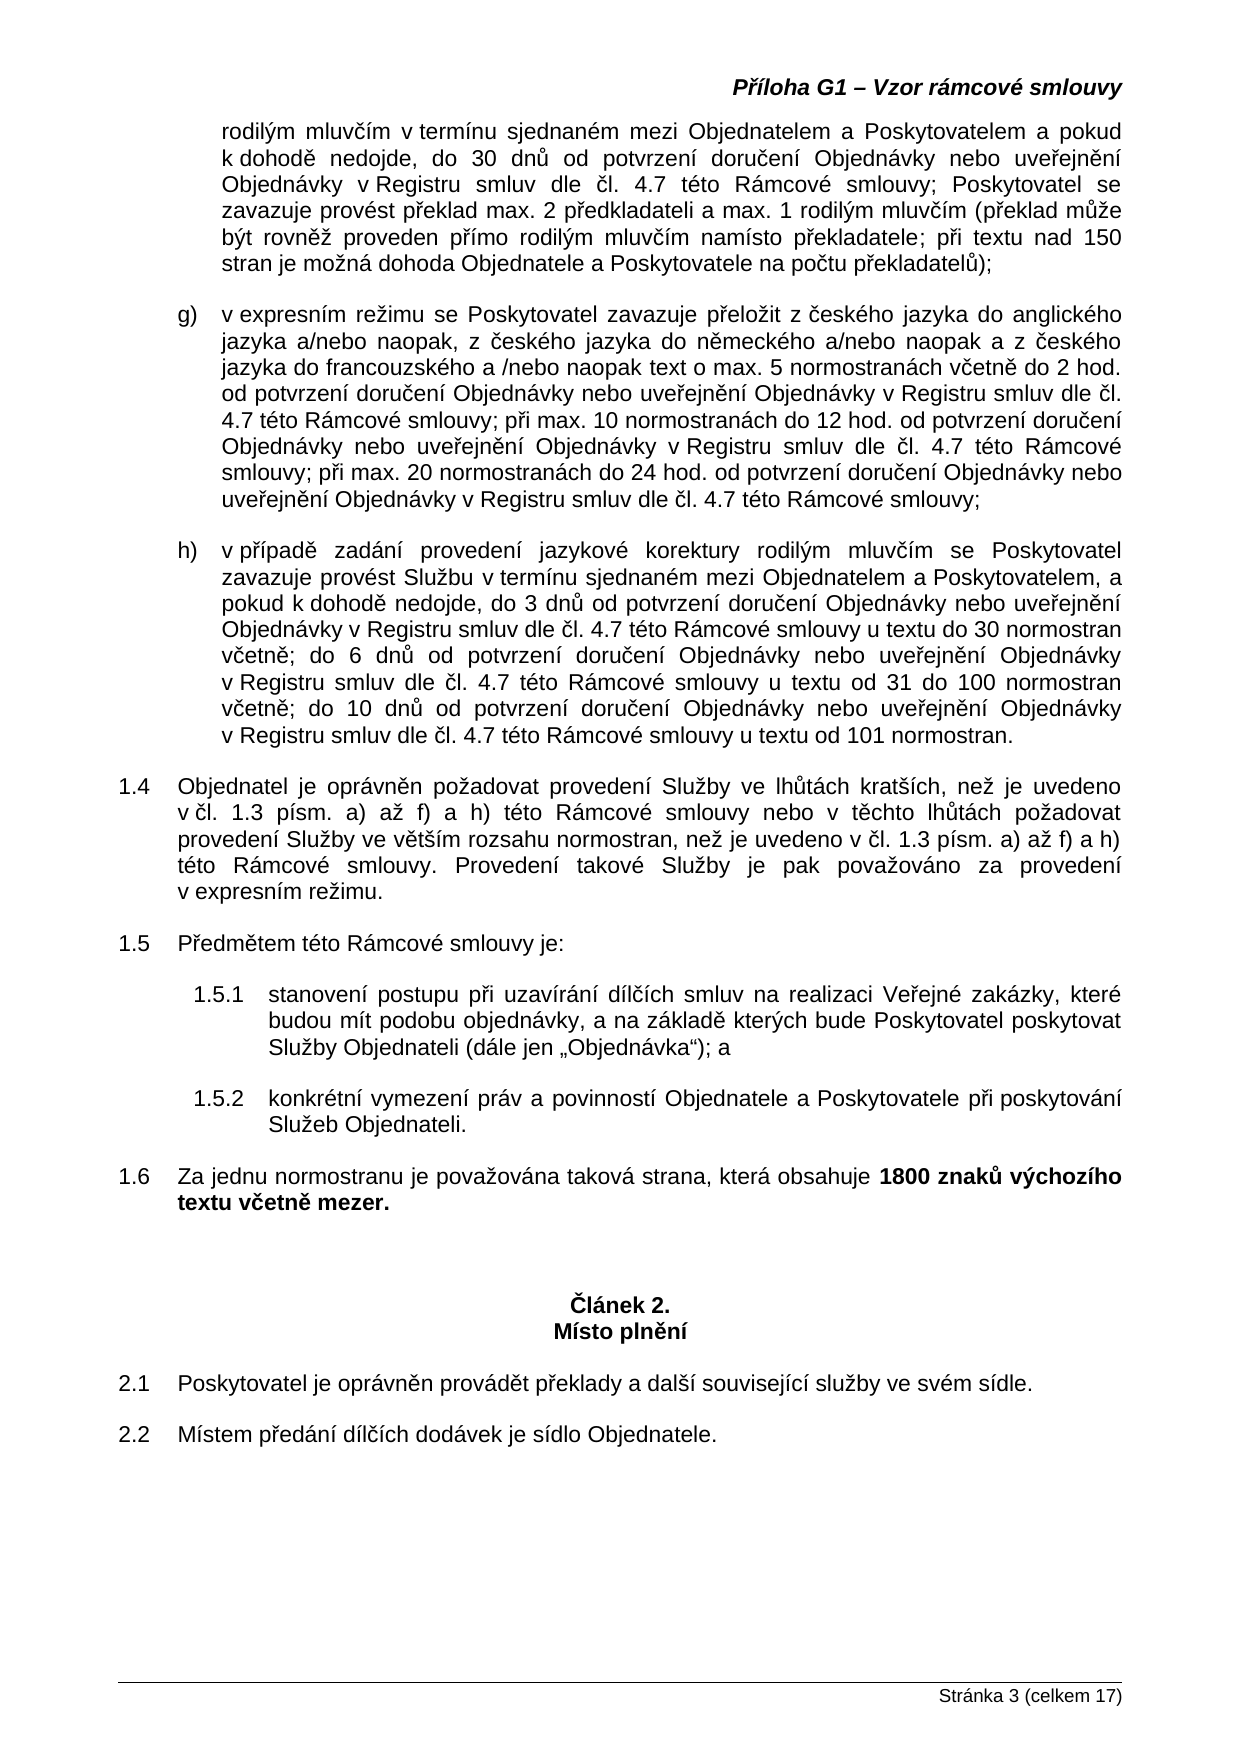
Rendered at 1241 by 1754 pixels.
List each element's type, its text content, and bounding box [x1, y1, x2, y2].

list Objednatel je oprávněn požadovat provedení Služby ve lhůtách kratších, než je uvedeno v čl. 1.3 písm. a) až f) a h) této Rámcové smlouvy nebo v těchto lhůtách požadovat provedení Služby ve větším rozsahu normostran, než je uvedeno v čl. 1.3 písm. a) až f) a h) této Rámcové smlouvy. Provedení takové Služby je pak považováno za provedení v expresním režimu. [118, 773, 1122, 905]
list Poskytovatel je oprávněn provádět překlady a další související služby ve svém sídle. [118, 1369, 1122, 1396]
subtitle Článek 2. [118, 1292, 1122, 1318]
list v případě zadání provedení jazykové korektury rodilým mluvčím se Poskytovatel zavazuje provést Službu v termínu sjednaném mezi Objednatelem a Poskytovatelem, a pokud k dohodě nedojde, do 3 dnů od potvrzení doručení Objednávky nebo uveřejnění Objednávky v Registru smluv dle čl. 4.7 této Rámcové smlouvy u textu do 30 normostran včetně; do 6 dnů od potvrzení doručení Objednávky nebo uveřejnění Objednávky v Registru smluv dle čl. 4.7 této Rámcové smlouvy u textu od 31 do 100 normostran včetně; do 10 dnů od potvrzení doručení Objednávky nebo uveřejnění Objednávky v Registru smluv dle čl. 4.7 této Rámcové smlouvy u textu od 101 normostran. [177, 537, 1122, 748]
list Předmětem této Rámcové smlouvy je: [118, 930, 1122, 956]
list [177, 118, 1122, 276]
list v expresním režimu se Poskytovatel zavazuje přeložit z českého jazyka do anglického jazyka a/nebo naopak, z českého jazyka do německého a/nebo naopak a z českého jazyka do francouzského a /nebo naopak text o max. 5 normostranách včetně do 2 hod. od potvrzení doručení Objednávky nebo uveřejnění Objednávky v Registru smluv dle čl. 4.7 této Rámcové smlouvy; při max. 10 normostranách do 12 hod. od potvrzení doručení Objednávky nebo uveřejnění Objednávky v Registru smluv dle čl. 4.7 této Rámcové smlouvy; při max. 20 normostranách do 24 hod. od potvrzení doručení Objednávky nebo uveřejnění Objednávky v Registru smluv dle čl. 4.7 této Rámcové smlouvy; [177, 301, 1122, 512]
list Místem předání dílčích dodávek je sídlo Objednatele. [118, 1421, 1122, 1447]
list konkrétní vymezení práv a povinností Objednatele a Poskytovatele při poskytování Služeb Objednateli. [193, 1085, 1122, 1138]
list Za jednu normostranu je považována taková strana, která obsahuje 1800 znaků výchozího textu včetně mezer. [118, 1163, 1122, 1216]
subtitle Místo plnění [118, 1318, 1122, 1344]
list stanovení postupu při uzavírání dílčích smluv na realizaci Veřejné zakázky, které budou mít podobu objednávky, a na základě kterých bude Poskytovatel poskytovat Služby Objednateli (dále jen „Objednávka“); a [193, 981, 1122, 1060]
